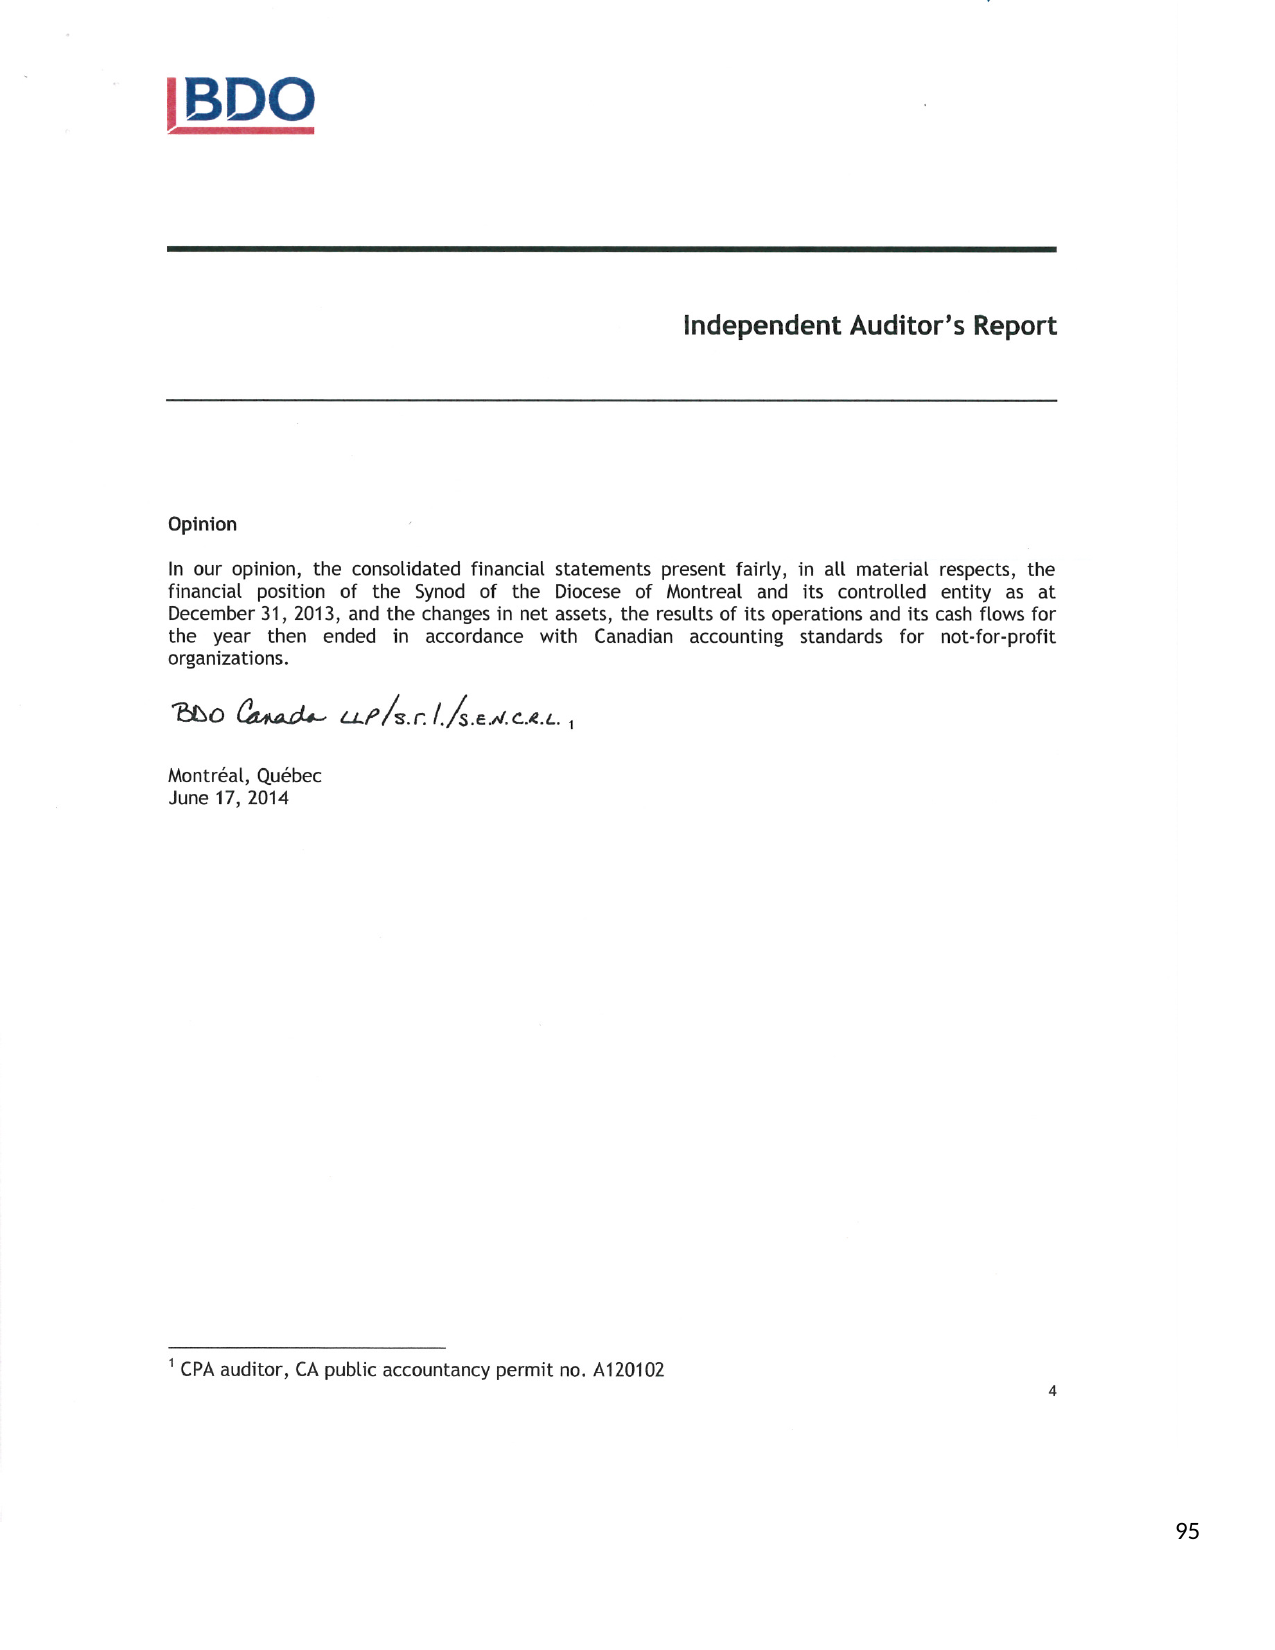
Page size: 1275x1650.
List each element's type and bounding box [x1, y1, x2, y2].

picture [0, 0, 1178, 1522]
